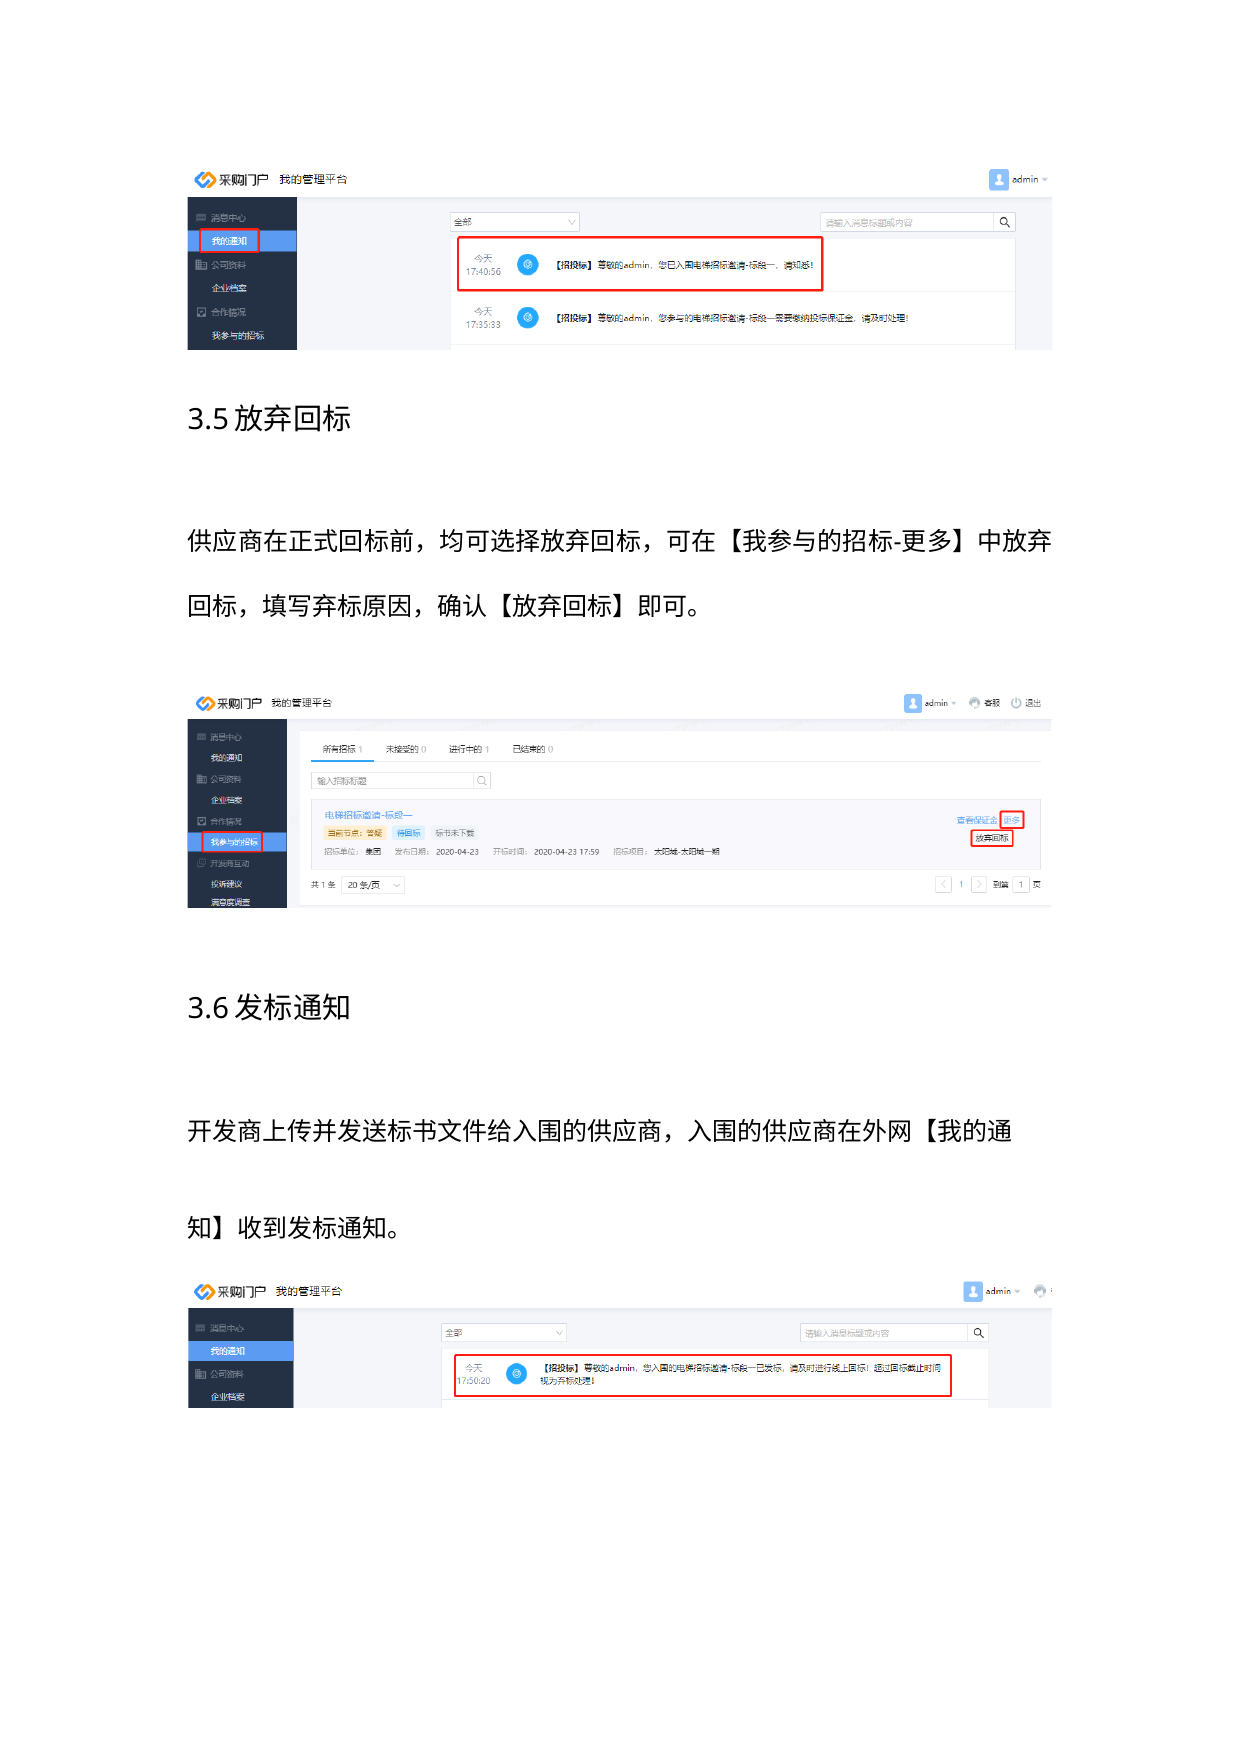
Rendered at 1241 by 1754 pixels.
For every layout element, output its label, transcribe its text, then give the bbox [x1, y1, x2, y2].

picture [188, 1277, 1052, 1408]
text 供应商在正式回标前，均可选择放弃回标，可在【我参与的招标-更多】中放弃回标，填写弃标原因，确认【放弃回标】即可。 [187, 507, 1053, 637]
text 开发商上传并发送标书文件给入围的供应商，入围的供应商在外网【我的通知】收到发标通知。 [187, 1097, 1053, 1259]
subtitle 3.6发标通知 [187, 974, 1053, 1039]
subtitle 3.5放弃回标 [187, 384, 1053, 449]
picture [187, 686, 1052, 908]
picture [187, 162, 1053, 350]
